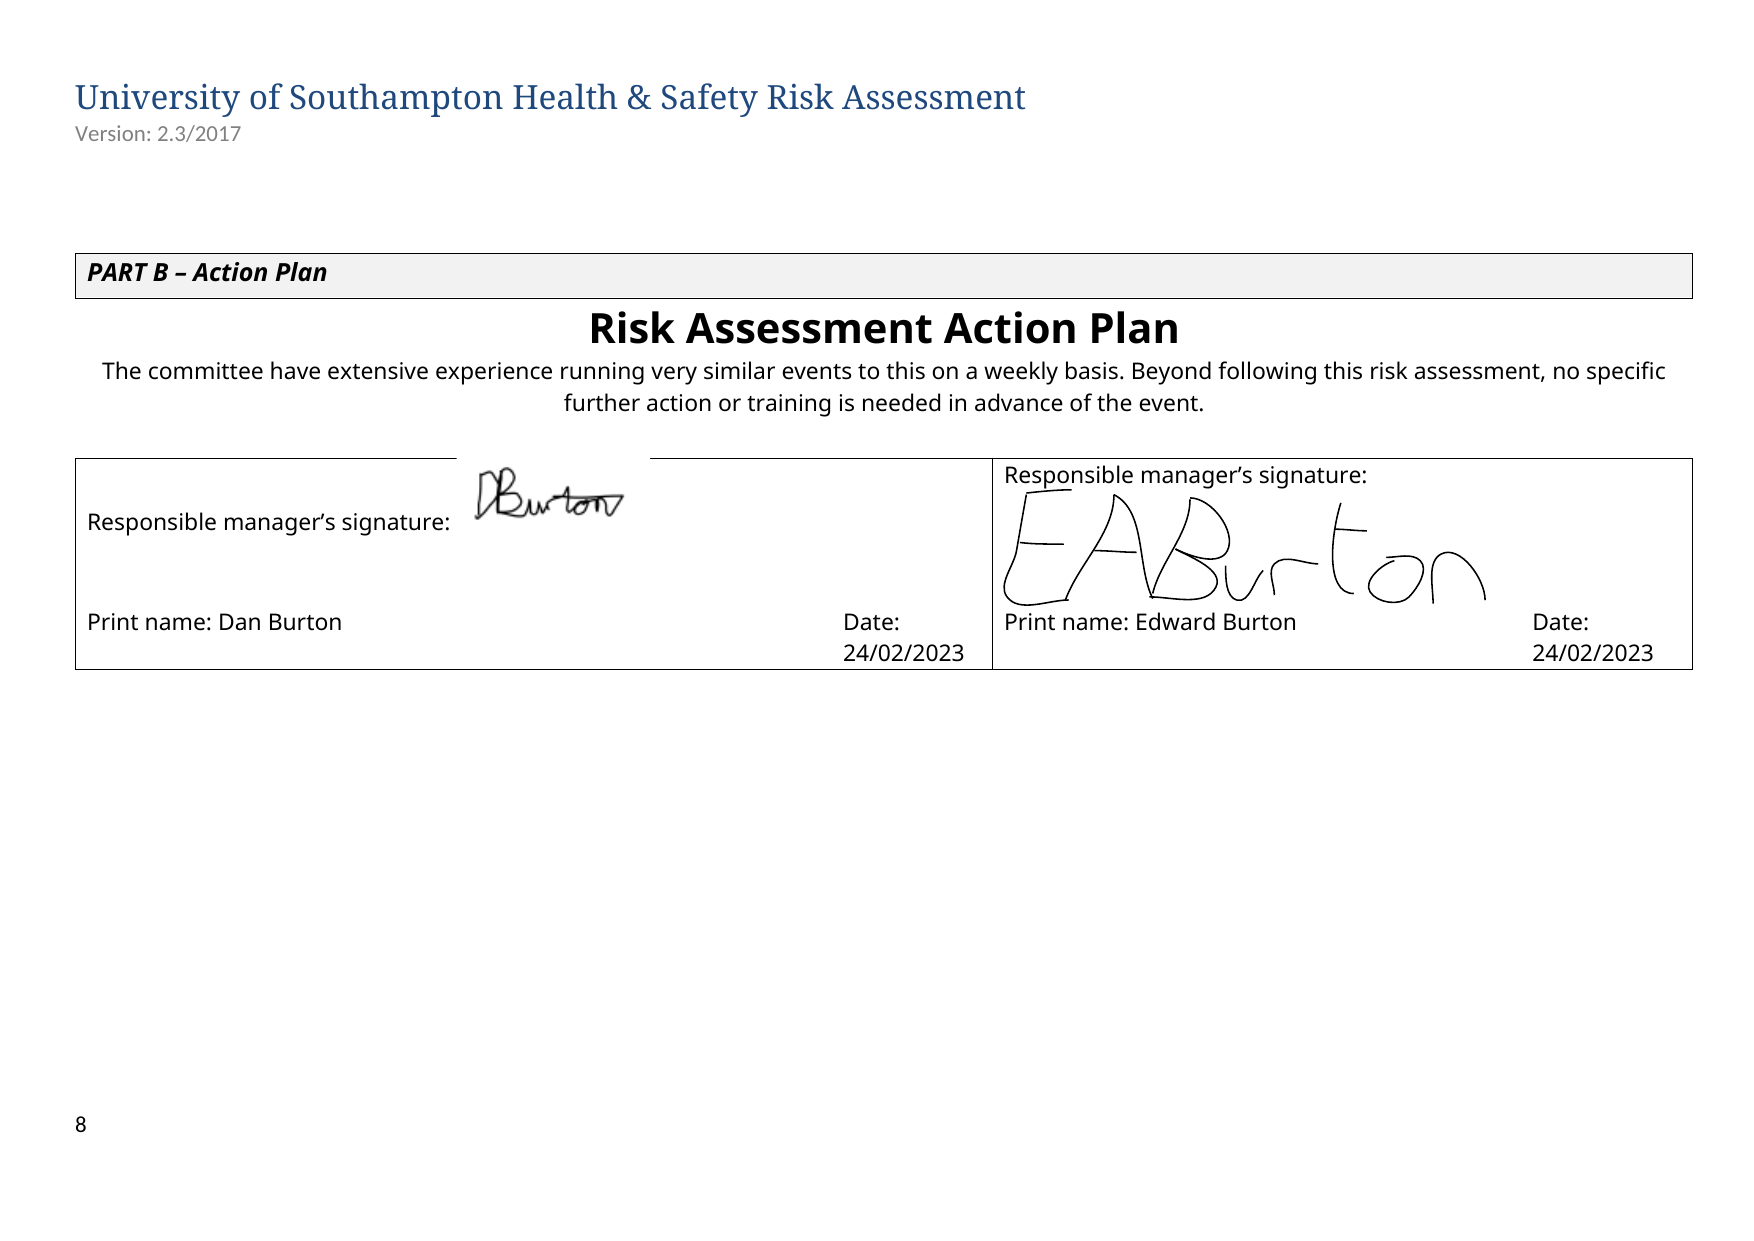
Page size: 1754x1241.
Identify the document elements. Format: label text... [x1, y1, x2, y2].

table_cell Print name: Edward Burton [993, 606, 1521, 669]
table_header PART B – Action Plan [76, 254, 1692, 297]
table_cell Date: 24/02/2023 [832, 606, 992, 669]
table_cell Responsible manager’s signature: [993, 459, 1692, 606]
table_cell Date: 24/02/2023 [1521, 606, 1692, 669]
table_cell Print name: Dan Burton [76, 606, 832, 669]
table_cell Responsible manager’s signature: [76, 459, 992, 606]
table_cell Risk Assessment Action Plan The committee have extensive experience running very similar events to this on a weekly basis. Beyond following this risk assessment, no specific further action or training is needed in advance of the event. [76, 299, 1693, 457]
picture [456, 458, 651, 531]
